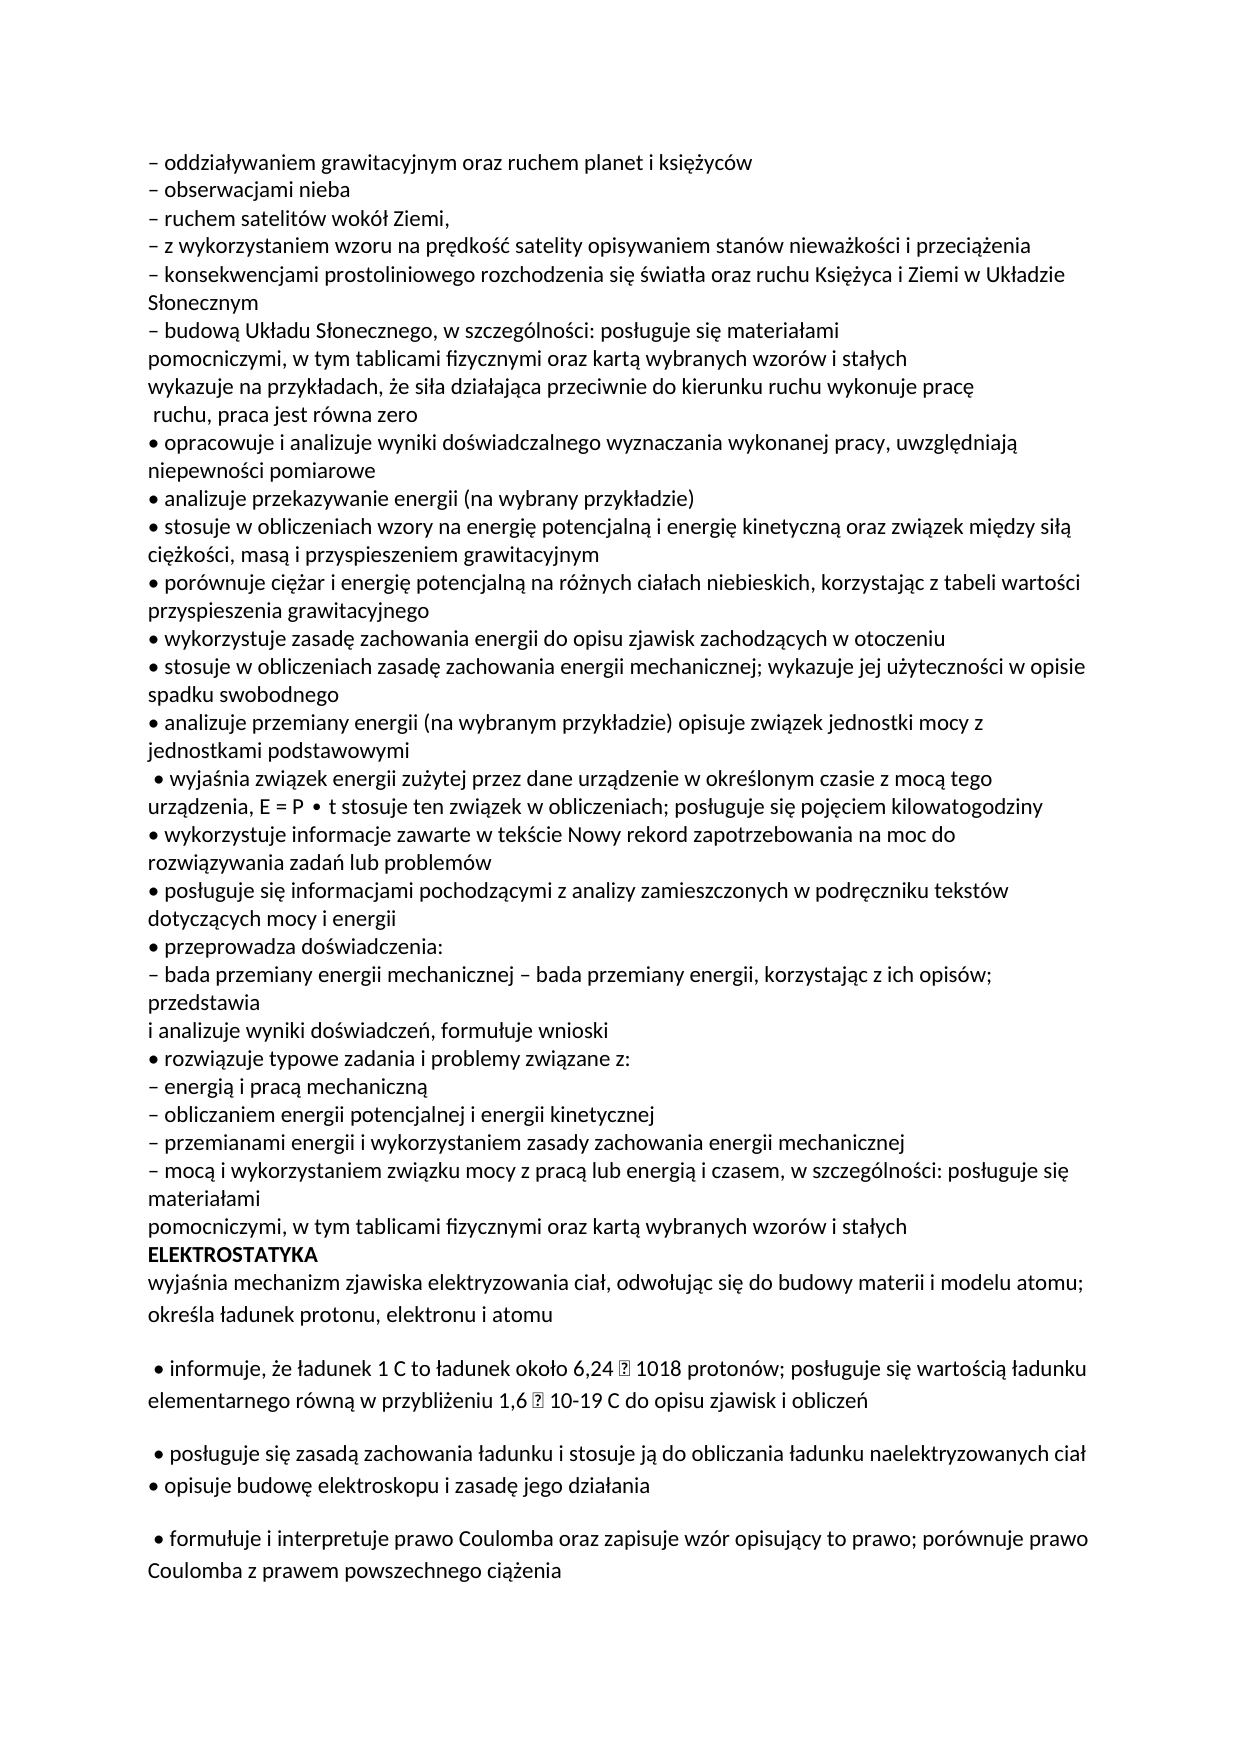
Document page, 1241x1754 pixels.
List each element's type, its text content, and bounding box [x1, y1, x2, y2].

text • wykorzystuje zasadę zachowania energii do opisu zjawisk zachodzących w otoczeniu [148, 624, 1093, 652]
text • posługuje się zasadą zachowania ładunku i stosuje ją do obliczania ładunku naelektryzowanych ciał • opisuje budowę elektroskopu i zasadę jego działania [148, 1439, 1093, 1499]
text – mocą i wykorzystaniem związku mocy z pracą lub energią i czasem, w szczególności: posługuje się materiałami [148, 1156, 1093, 1212]
text ruchu, praca jest równa zero [148, 400, 1093, 428]
text pomocniczymi, w tym tablicami fizycznymi oraz kartą wybranych wzorów i stałych [148, 1212, 1093, 1240]
text – konsekwencjami prostoliniowego rozchodzenia się światła oraz ruchu Księżyca i Ziemi w Układzie Słonecznym [148, 260, 1093, 316]
text ELEKTROSTATYKA [148, 1240, 1093, 1268]
text – przemianami energii i wykorzystaniem zasady zachowania energii mechanicznej [148, 1128, 1093, 1156]
text pomocniczymi, w tym tablicami fizycznymi oraz kartą wybranych wzorów i stałych [148, 344, 1093, 372]
text • opracowuje i analizuje wyniki doświadczalnego wyznaczania wykonanej pracy, uwzględniają niepewności pomiarowe [148, 428, 1093, 484]
text • stosuje w obliczeniach zasadę zachowania energii mechanicznej; wykazuje jej użyteczności w opisie spadku swobodnego [148, 652, 1093, 708]
text • stosuje w obliczeniach wzory na energię potencjalną i energię kinetyczną oraz związek między siłą ciężkości, masą i przyspieszeniem grawitacyjnym [148, 512, 1093, 568]
text – obliczaniem energii potencjalnej i energii kinetycznej [148, 1100, 1093, 1128]
text • posługuje się informacjami pochodzącymi z analizy zamieszczonych w podręczniku tekstów dotyczących mocy i energii [148, 876, 1093, 932]
text i analizuje wyniki doświadczeń, formułuje wnioski [148, 1016, 1093, 1044]
text • wykorzystuje informacje zawarte w tekście Nowy rekord zapotrzebowania na moc do rozwiązywania zadań lub problemów [148, 820, 1093, 876]
text – obserwacjami nieba [148, 176, 1093, 204]
text • analizuje przekazywanie energii (na wybrany przykładzie) [148, 484, 1093, 512]
text – budową Układu Słonecznego, w szczególności: posługuje się materiałami [148, 316, 1093, 344]
text – bada przemiany energii mechanicznej – bada przemiany energii, korzystając z ich opisów; przedstawia [148, 960, 1093, 1016]
text • przeprowadza doświadczenia: [148, 932, 1093, 960]
text – oddziaływaniem grawitacyjnym oraz ruchem planet i księżyców [148, 148, 1093, 176]
text • analizuje przemiany energii (na wybranym przykładzie) opisuje związek jednostki mocy z jednostkami podstawowymi [148, 708, 1093, 764]
text • porównuje ciężar i energię potencjalną na różnych ciałach niebieskich, korzystając z tabeli wartości przyspieszenia grawitacyjnego [148, 568, 1093, 624]
text – ruchem satelitów wokół Ziemi, [148, 204, 1093, 232]
text wyjaśnia mechanizm zjawiska elektryzowania ciał, odwołując się do budowy materii i modelu atomu; określa ładunek protonu, elektronu i atomu [148, 1268, 1093, 1329]
text wykazuje na przykładach, że siła działająca przeciwnie do kierunku ruchu wykonuje pracę [148, 372, 1093, 400]
text • formułuje i interpretuje prawo Coulomba oraz zapisuje wzór opisujący to prawo; porównuje prawo Coulomba z prawem powszechnego ciążenia [148, 1524, 1093, 1584]
text – z wykorzystaniem wzoru na prędkość satelity opisywaniem stanów nieważkości i przeciążenia [148, 232, 1093, 260]
text • informuje, że ładunek 1 C to ładunek około 6,24  1018 protonów; posługuje się wartością ładunku elementarnego równą w przybliżeniu 1,6  10-19 C do opisu zjawisk i obliczeń [148, 1354, 1093, 1414]
text • rozwiązuje typowe zadania i problemy związane z: [148, 1044, 1093, 1072]
text • wyjaśnia związek energii zużytej przez dane urządzenie w określonym czasie z mocą tego urządzenia, E = P ∙ t stosuje ten związek w obliczeniach; posługuje się pojęciem kilowatogodziny [148, 764, 1093, 820]
text – energią i pracą mechaniczną [148, 1072, 1093, 1100]
